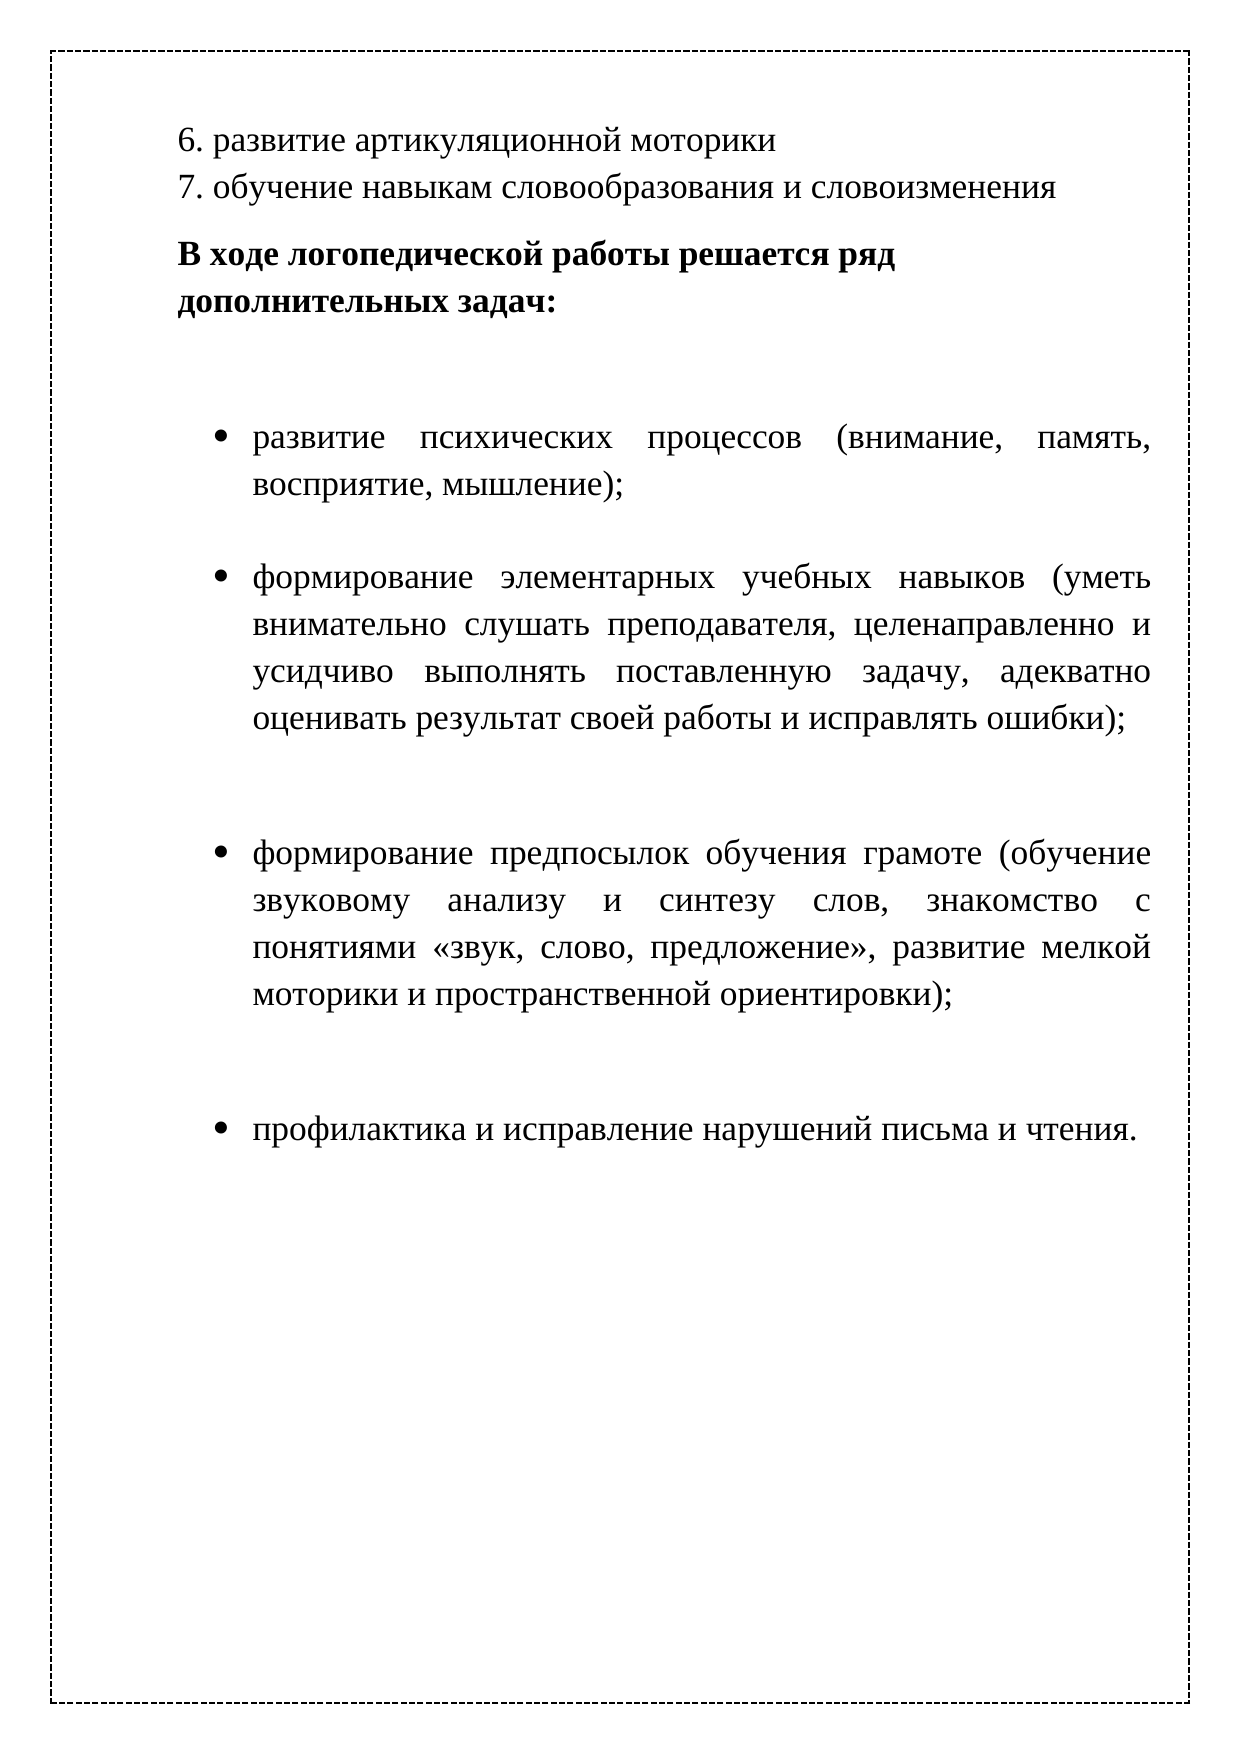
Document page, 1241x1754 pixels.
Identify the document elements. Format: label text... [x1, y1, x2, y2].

list формирование предпосылок обучения грамоте (обучение звуковому анализу и синтезу слов, знакомство с понятиями «звук, слово, предложение», развитие мелкой моторики и пространственной ориентировки); [215, 832, 1152, 1013]
list развитие психических процессов (внимание, память, восприятие, мышление); [215, 415, 1152, 503]
list формирование элементарных учебных навыков (уметь внимательно слушать преподавателя, целенаправленно и усидчиво выполнять поставленную задачу, адекватно оценивать результат своей работы и исправлять ошибки); [215, 556, 1152, 737]
text В ходе логопедической работы решается ряд дополнительных задач: [177, 233, 1152, 320]
list профилактика и исправление нарушений письма и чтения. [215, 1108, 1152, 1148]
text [177, 118, 1152, 206]
